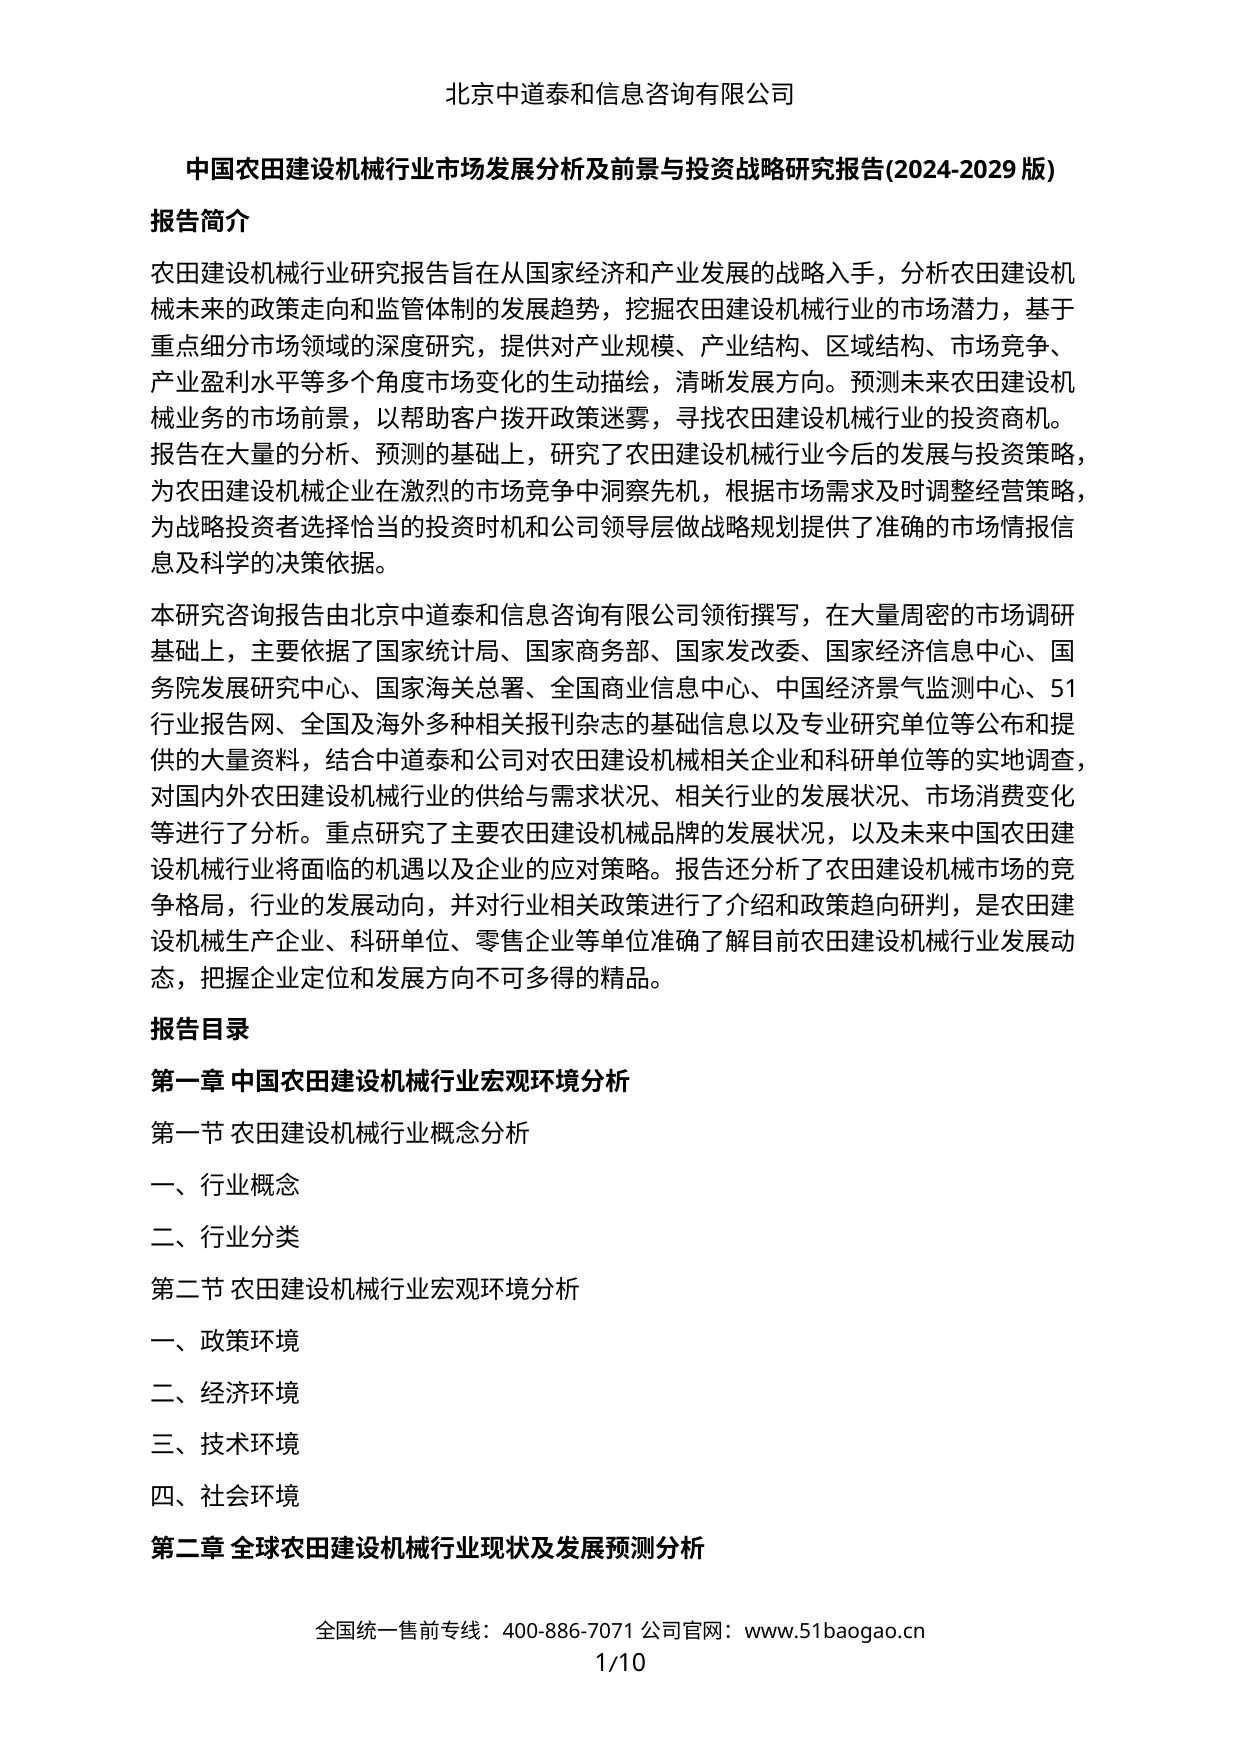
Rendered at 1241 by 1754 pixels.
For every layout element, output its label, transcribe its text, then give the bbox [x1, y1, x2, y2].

text 第二章 全球农田建设机械行业现状及发展预测分析 [150, 1529, 1090, 1565]
text 中国农田建设机械行业市场发展分析及前景与投资战略研究报告(2024-2029版) [150, 150, 1090, 186]
text 本研究咨询报告由北京中道泰和信息咨询有限公司领衔撰写，在大量周密的市场调研基础上，主要依据了国家统计局、国家商务部、国家发改委、国家经济信息中心、国务院发展研究中心、国家海关总署、全国商业信息中心、中国经济景气监测中心、51行业报告网、全国及海外多种相关报刊杂志的基础信息以及专业研究单位等公布和提供的大量资料，结合中道泰和公司对农田建设机械相关企业和科研单位等的实地调查，对国内外农田建设机械行业的供给与需求状况、相关行业的发展状况、市场消费变化等进行了分析。重点研究了主要农田建设机械品牌的发展状况，以及未来中国农田建设机械行业将面临的机遇以及企业的应对策略。报告还分析了农田建设机械市场的竞争格局，行业的发展动向，并对行业相关政策进行了介绍和政策趋向研判，是农田建设机械生产企业、科研单位、零售企业等单位准确了解目前农田建设机械行业发展动态，把握企业定位和发展方向不可多得的精品。 [150, 596, 1090, 994]
text 农田建设机械行业研究报告旨在从国家经济和产业发展的战略入手，分析农田建设机械未来的政策走向和监管体制的发展趋势，挖掘农田建设机械行业的市场潜力，基于重点细分市场领域的深度研究，提供对产业规模、产业结构、区域结构、市场竞争、产业盈利水平等多个角度市场变化的生动描绘，清晰发展方向。预测未来农田建设机械业务的市场前景，以帮助客户拨开政策迷雾，寻找农田建设机械行业的投资商机。报告在大量的分析、预测的基础上，研究了农田建设机械行业今后的发展与投资策略，为农田建设机械企业在激烈的市场竞争中洞察先机，根据市场需求及时调整经营策略，为战略投资者选择恰当的投资时机和公司领导层做战略规划提供了准确的市场情报信息及科学的决策依据。 [150, 254, 1090, 580]
text 四、社会环境 [150, 1477, 1090, 1513]
text 报告目录 [150, 1010, 1090, 1046]
text 一、政策环境 [150, 1321, 1090, 1357]
text 报告简介 [150, 202, 1090, 238]
text 二、行业分类 [150, 1217, 1090, 1254]
text 一、行业概念 [150, 1166, 1090, 1202]
text 二、经济环境 [150, 1373, 1090, 1409]
text 第一节 农田建设机械行业概念分析 [150, 1114, 1090, 1150]
text 第二节 农田建设机械行业宏观环境分析 [150, 1269, 1090, 1306]
text 三、技术环境 [150, 1425, 1090, 1461]
text 第一章 中国农田建设机械行业宏观环境分析 [150, 1062, 1090, 1098]
